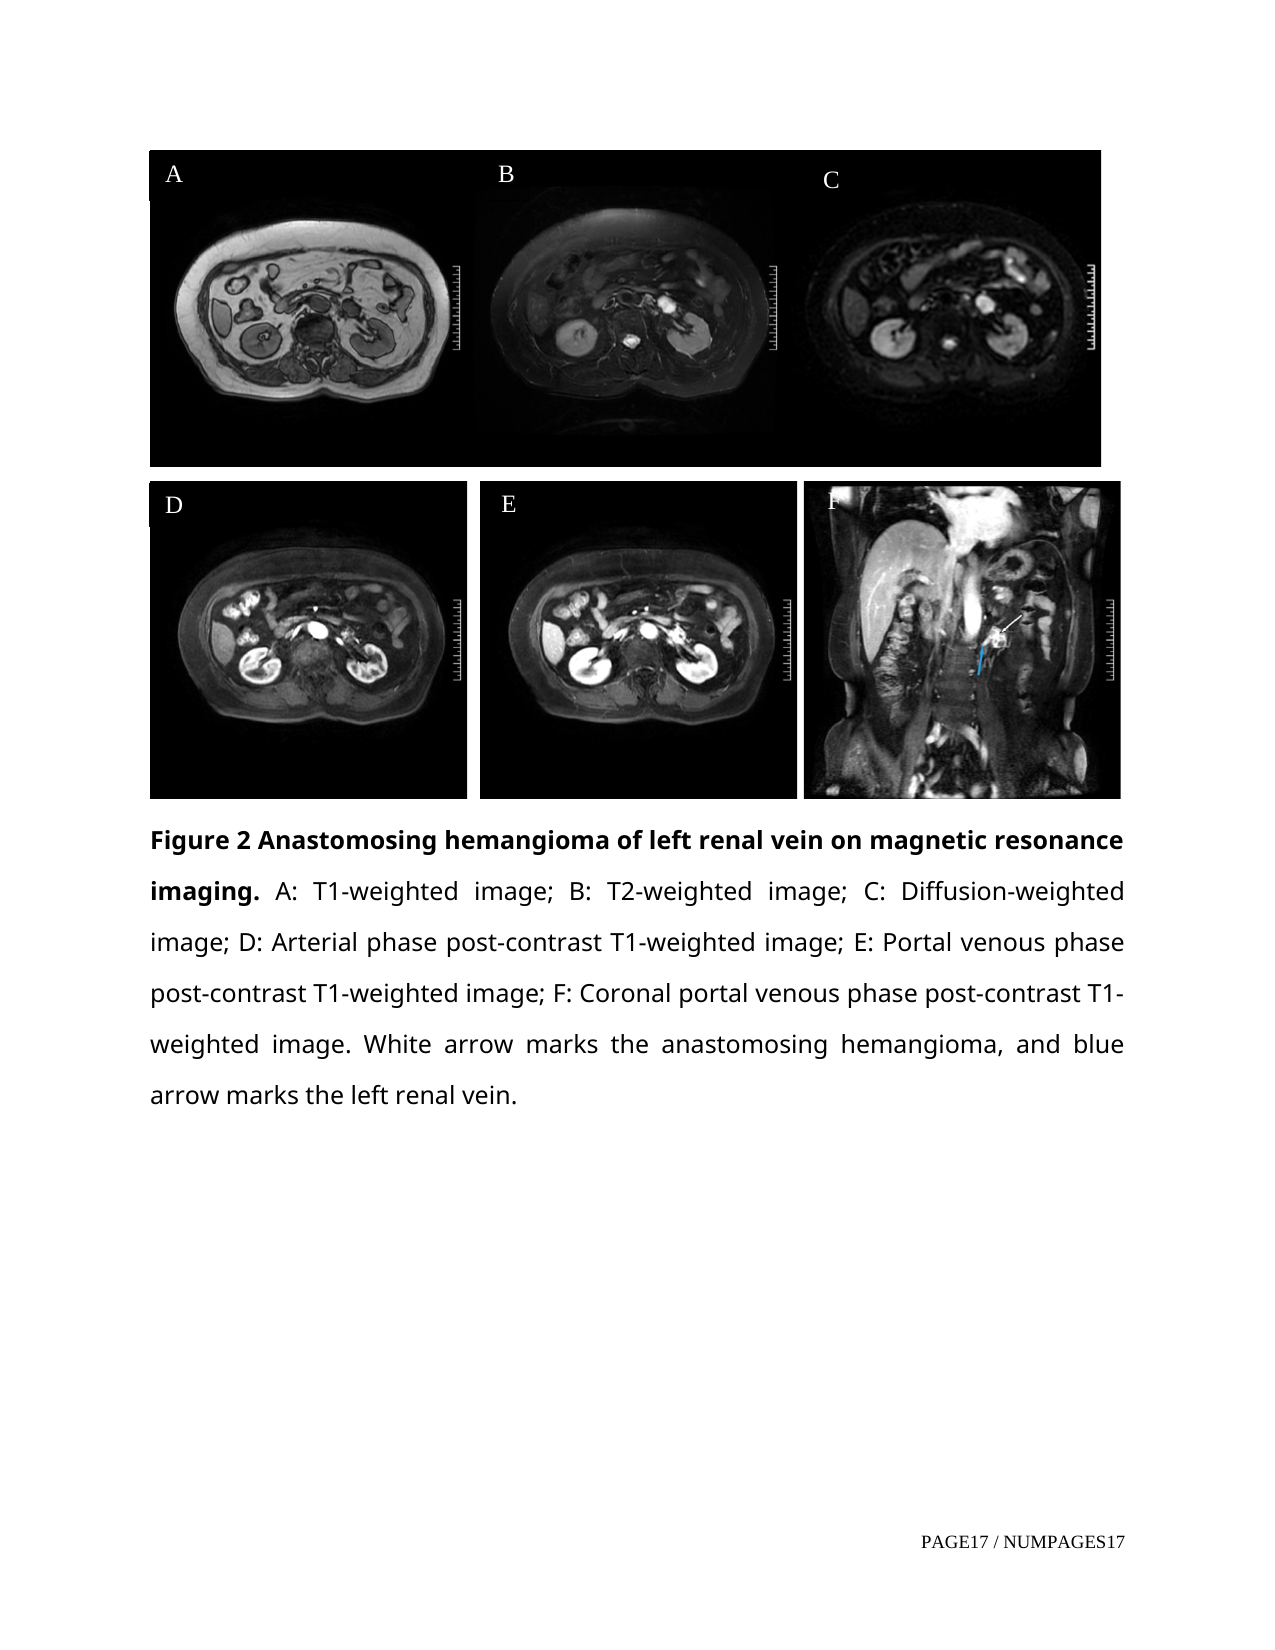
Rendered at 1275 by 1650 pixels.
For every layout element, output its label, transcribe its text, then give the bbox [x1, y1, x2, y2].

text Figure 2 Anastomosing hemangioma of left renal vein on magnetic resonance imaging. A: T1-weighted image; B: T2-weighted image; C: Diffusion-weighted image; D: Arterial phase post-contrast T1-weighted image; E: Portal venous phase post-contrast T1-weighted image; F: Coronal portal venous phase post-contrast T1-weighted image. White arrow marks the anastomosing hemangioma, and blue arrow marks the left renal vein. [150, 823, 1125, 1112]
picture [150, 150, 1102, 467]
picture [480, 481, 798, 799]
picture [150, 481, 468, 799]
picture [150, 152, 202, 200]
picture [150, 484, 199, 526]
picture [486, 482, 538, 531]
picture [803, 481, 1121, 799]
